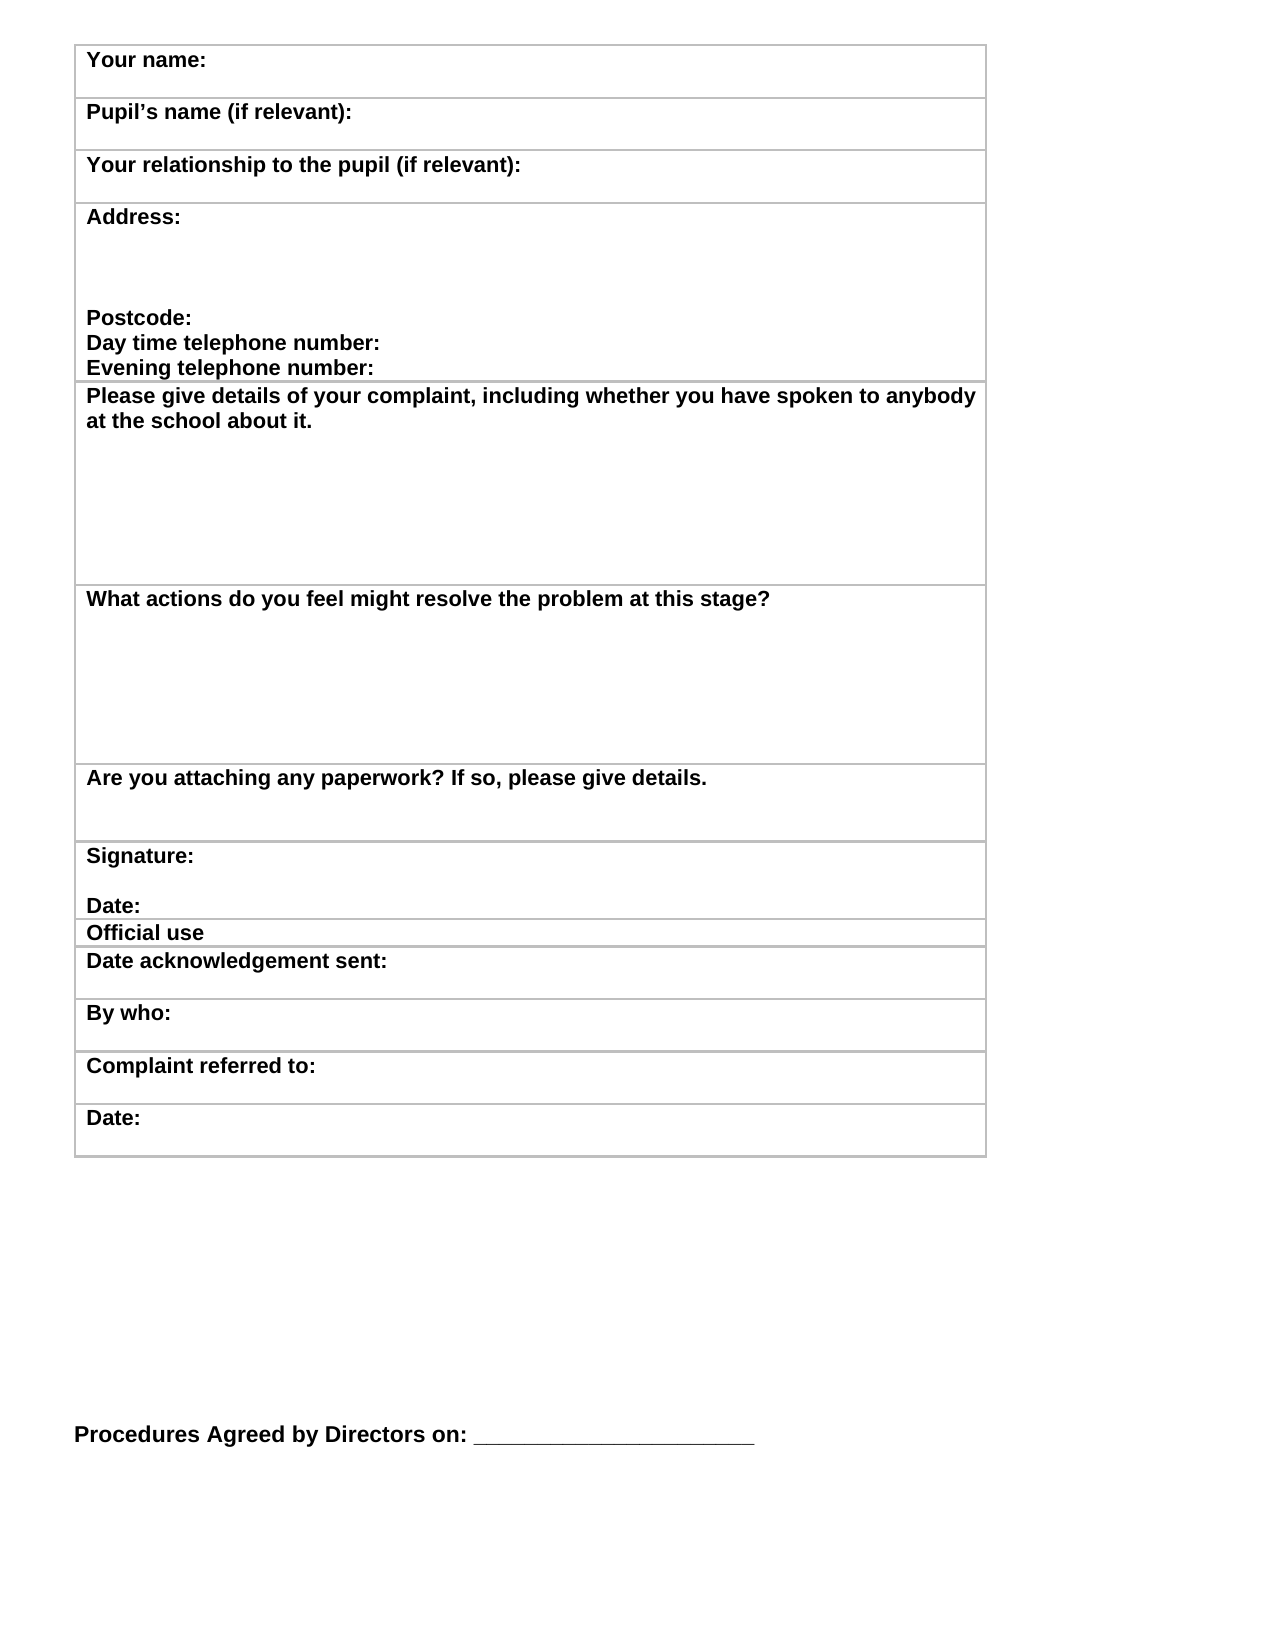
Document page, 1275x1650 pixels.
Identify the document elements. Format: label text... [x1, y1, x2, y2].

table_header Your name: [76, 46, 985, 97]
table_cell Signature: Date: [76, 843, 985, 918]
table_cell Date acknowledgement sent: [76, 948, 985, 998]
table_cell What actions do you feel might resolve the problem at this stage? [76, 586, 985, 763]
table_cell Please give details of your complaint, including whether you have spoken to anybody at the school about it. [76, 383, 985, 584]
table_cell Complaint referred to: [76, 1053, 985, 1103]
text Procedures Agreed by Directors on: ______________________ [74, 1421, 1211, 1447]
table_cell Address: Postcode: Day time telephone number: Evening telephone number: [76, 204, 985, 380]
table_cell Official use [76, 920, 985, 945]
table_cell By who: [76, 1000, 985, 1050]
table_cell Your relationship to the pupil (if relevant): [76, 151, 985, 202]
table_cell Are you attaching any paperwork? If so, please give details. [76, 765, 985, 840]
table_cell Date: [76, 1105, 985, 1155]
table_cell Pupil’s name (if relevant): [76, 99, 985, 149]
